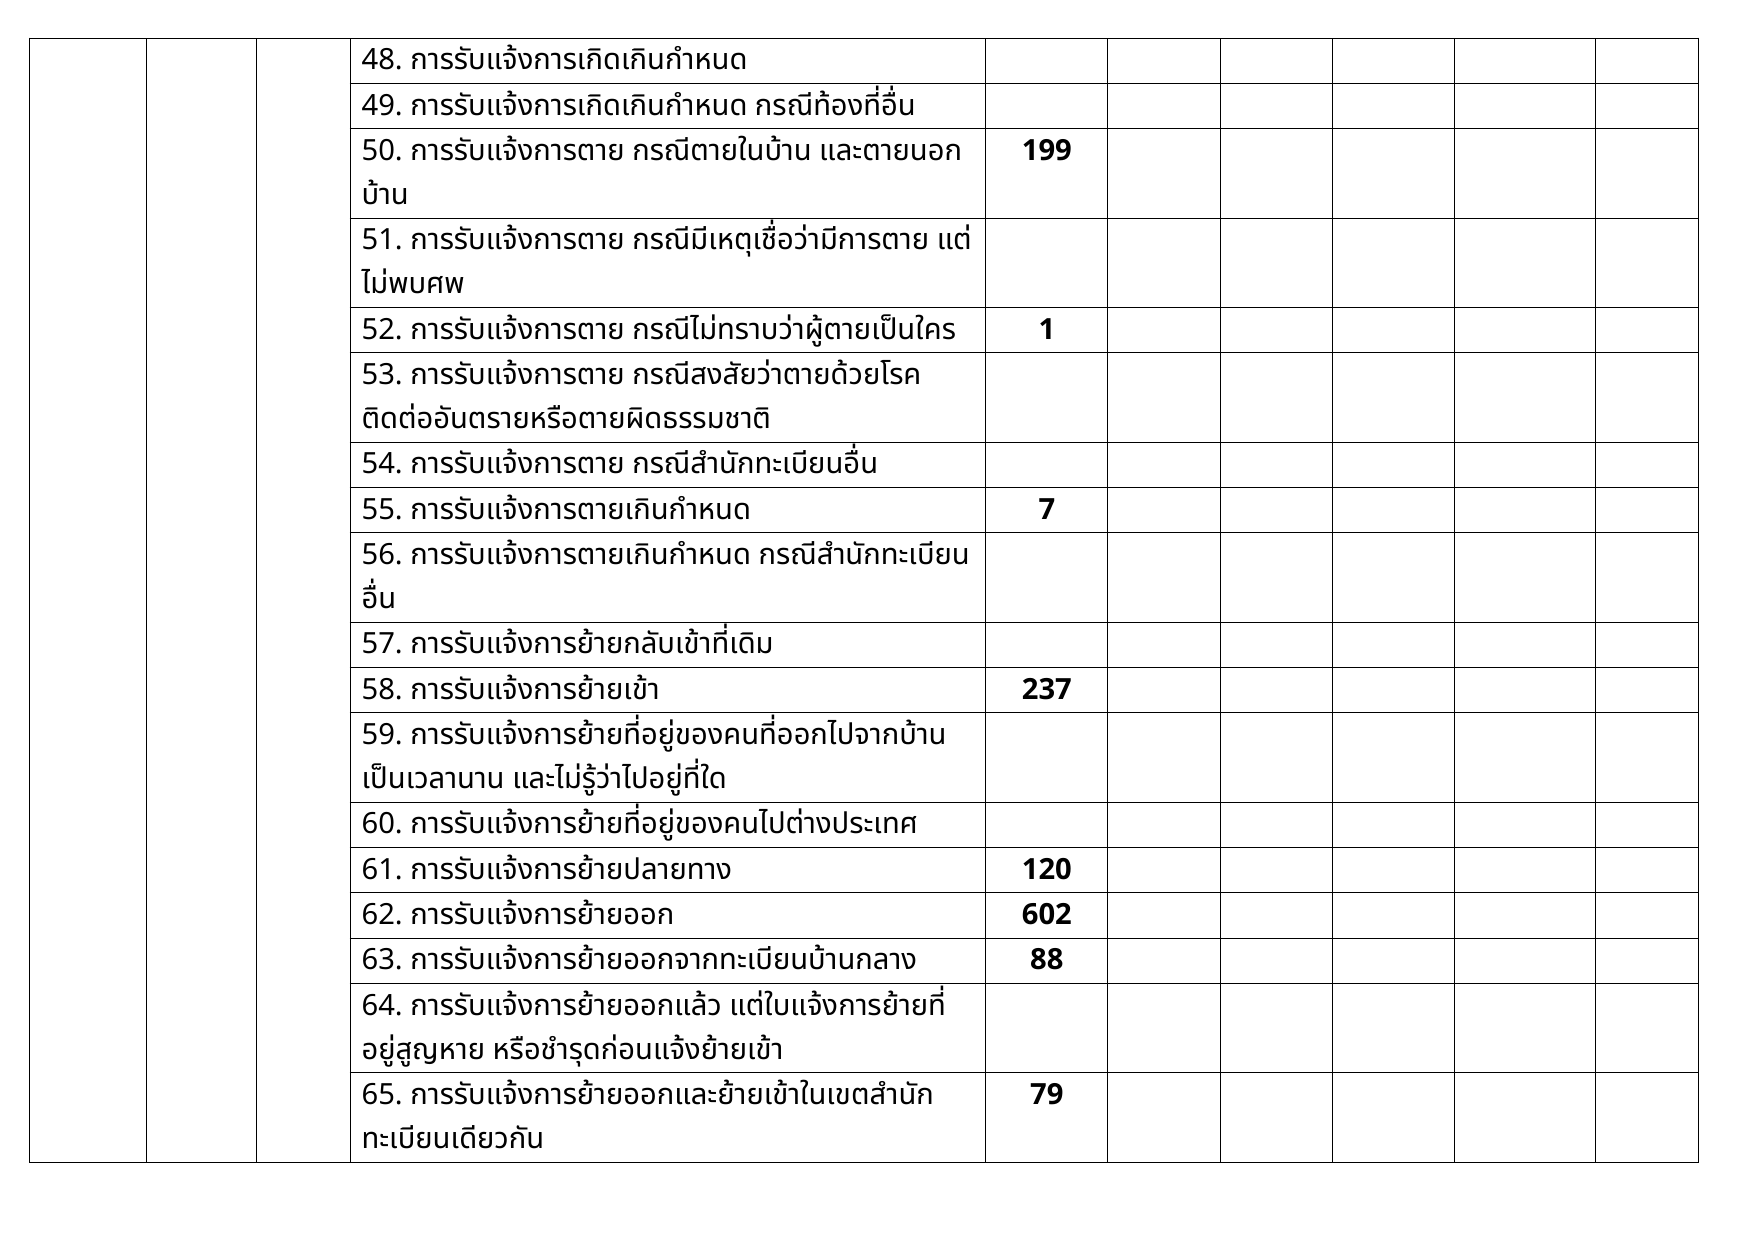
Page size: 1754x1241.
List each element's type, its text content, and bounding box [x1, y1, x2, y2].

table_cell [1596, 129, 1698, 217]
table_cell [1221, 219, 1332, 307]
table_cell [1455, 39, 1595, 83]
table_cell [1221, 623, 1332, 667]
table_cell 59. การรับแจ้งการย้ายที่อยู่ของคนที่ออกไปจากบ้านเป็นเวลานาน และไม่รู้ว่าไปอยู่ที่ใด [351, 713, 985, 802]
table_cell [1221, 668, 1332, 712]
table_cell [1596, 803, 1698, 847]
table_cell [1221, 129, 1332, 217]
table_cell [1596, 39, 1698, 83]
table_cell [1596, 939, 1698, 983]
table_cell 58. การรับแจ้งการย้ายเข้า [351, 668, 985, 712]
table_cell [1221, 984, 1332, 1072]
table_cell [986, 84, 1107, 128]
table_cell [1455, 129, 1595, 217]
table_cell [1333, 219, 1454, 307]
table_cell 65. การรับแจ้งการย้ายออกและย้ายเข้าในเขตสำนักทะเบียนเดียวกัน [351, 1073, 985, 1162]
table_cell 57. การรับแจ้งการย้ายกลับเข้าที่เดิม [351, 623, 985, 667]
table_cell [1221, 488, 1332, 532]
table_cell [1108, 488, 1220, 532]
table_cell [1333, 1073, 1454, 1162]
table_cell [1221, 353, 1332, 442]
table_cell [986, 443, 1107, 487]
table_cell [1333, 308, 1454, 352]
table_cell [1455, 984, 1595, 1072]
table_cell [1455, 713, 1595, 802]
table_cell [1455, 443, 1595, 487]
table_cell [1596, 533, 1698, 622]
table_cell [1221, 848, 1332, 892]
table_cell [1333, 39, 1454, 83]
table_cell [1455, 668, 1595, 712]
table_cell [1455, 219, 1595, 307]
table_cell [1221, 1073, 1332, 1162]
table_cell [986, 39, 1107, 83]
table_cell 1 [986, 308, 1107, 352]
table_cell [986, 803, 1107, 847]
table_cell 55. การรับแจ้งการตายเกินกำหนด [351, 488, 985, 532]
table_cell 88 [986, 939, 1107, 983]
table_cell [1596, 488, 1698, 532]
table_cell [1455, 84, 1595, 128]
table_cell [1108, 39, 1220, 83]
table_cell [1596, 984, 1698, 1072]
table_cell [1108, 443, 1220, 487]
table_cell [1108, 893, 1220, 937]
table_cell [986, 984, 1107, 1072]
table_cell [1333, 533, 1454, 622]
table_cell 237 [986, 668, 1107, 712]
table_cell [1108, 939, 1220, 983]
table_cell [1108, 129, 1220, 217]
table_cell [1108, 803, 1220, 847]
table_cell [1333, 713, 1454, 802]
table_cell [1221, 939, 1332, 983]
table_cell [1108, 84, 1220, 128]
table_cell [1333, 939, 1454, 983]
table_cell 53. การรับแจ้งการตาย กรณีสงสัยว่าตายด้วยโรคติดต่ออันตรายหรือตายผิดธรรมชาติ [351, 353, 985, 442]
table_cell 63. การรับแจ้งการย้ายออกจากทะเบียนบ้านกลาง [351, 939, 985, 983]
table_cell [1221, 533, 1332, 622]
table_cell [1108, 1073, 1220, 1162]
table_cell [986, 623, 1107, 667]
table_cell [1108, 848, 1220, 892]
table_cell [1596, 84, 1698, 128]
table_cell [986, 219, 1107, 307]
table_cell [1108, 984, 1220, 1072]
table_cell [986, 533, 1107, 622]
table_cell [1596, 893, 1698, 937]
table_cell 48. การรับแจ้งการเกิดเกินกำหนด [351, 39, 985, 83]
table_cell 51. การรับแจ้งการตาย กรณีมีเหตุเชื่อว่ามีการตาย แต่ไม่พบศพ [351, 219, 985, 307]
table_cell [1333, 623, 1454, 667]
table_cell [1333, 848, 1454, 892]
table_cell 120 [986, 848, 1107, 892]
table_cell [1221, 803, 1332, 847]
table_cell [986, 713, 1107, 802]
table_cell [1596, 1073, 1698, 1162]
table_cell 7 [986, 488, 1107, 532]
table_cell [1108, 713, 1220, 802]
table_cell [986, 353, 1107, 442]
table_cell [1596, 353, 1698, 442]
table_cell [1596, 713, 1698, 802]
table_cell [1596, 848, 1698, 892]
table_cell 199 [986, 129, 1107, 217]
table_cell [1333, 803, 1454, 847]
table_cell [1333, 443, 1454, 487]
table_cell 602 [986, 893, 1107, 937]
table_cell [1455, 1073, 1595, 1162]
table_cell [1333, 353, 1454, 442]
table_cell 61. การรับแจ้งการย้ายปลายทาง [351, 848, 985, 892]
table_cell [1221, 84, 1332, 128]
table_cell [1333, 984, 1454, 1072]
table_cell 62. การรับแจ้งการย้ายออก [351, 893, 985, 937]
table_cell [1596, 668, 1698, 712]
table_cell [1108, 353, 1220, 442]
table_cell [1455, 353, 1595, 442]
table_cell [1333, 668, 1454, 712]
table_cell 50. การรับแจ้งการตาย กรณีตายในบ้าน และตายนอกบ้าน [351, 129, 985, 217]
table_cell [1108, 308, 1220, 352]
table_cell [1455, 848, 1595, 892]
table_cell [1333, 84, 1454, 128]
table_cell [1596, 623, 1698, 667]
table_cell [1108, 623, 1220, 667]
table_cell [1221, 39, 1332, 83]
table_cell [1596, 443, 1698, 487]
table_cell [1333, 893, 1454, 937]
table_cell [1455, 803, 1595, 847]
table_cell [1455, 623, 1595, 667]
table_cell [1221, 308, 1332, 352]
table_cell [1455, 893, 1595, 937]
table_cell [1221, 443, 1332, 487]
table_cell [1221, 713, 1332, 802]
table_cell [1108, 668, 1220, 712]
table_cell 79 [986, 1073, 1107, 1162]
table_cell [1596, 219, 1698, 307]
table_cell 64. การรับแจ้งการย้ายออกแล้ว แต่ใบแจ้งการย้ายที่อยู่สูญหาย หรือชำรุดก่อนแจ้งย้ายเข้า [351, 984, 985, 1072]
table_cell 49. การรับแจ้งการเกิดเกินกำหนด กรณีท้องที่อื่น [351, 84, 985, 128]
table_cell [1108, 533, 1220, 622]
table_cell [1108, 219, 1220, 307]
table_cell [1333, 488, 1454, 532]
table_cell [1455, 488, 1595, 532]
table_cell [1221, 893, 1332, 937]
table_cell [1596, 308, 1698, 352]
table_cell 60. การรับแจ้งการย้ายที่อยู่ของคนไปต่างประเทศ [351, 803, 985, 847]
table_cell [1333, 129, 1454, 217]
table_cell [1455, 308, 1595, 352]
table_cell [1455, 533, 1595, 622]
table_cell 52. การรับแจ้งการตาย กรณีไม่ทราบว่าผู้ตายเป็นใคร [351, 308, 985, 352]
table_cell [1455, 939, 1595, 983]
table_cell 56. การรับแจ้งการตายเกินกำหนด กรณีสำนักทะเบียนอื่น [351, 533, 985, 622]
table_cell 54. การรับแจ้งการตาย กรณีสำนักทะเบียนอื่น [351, 443, 985, 487]
